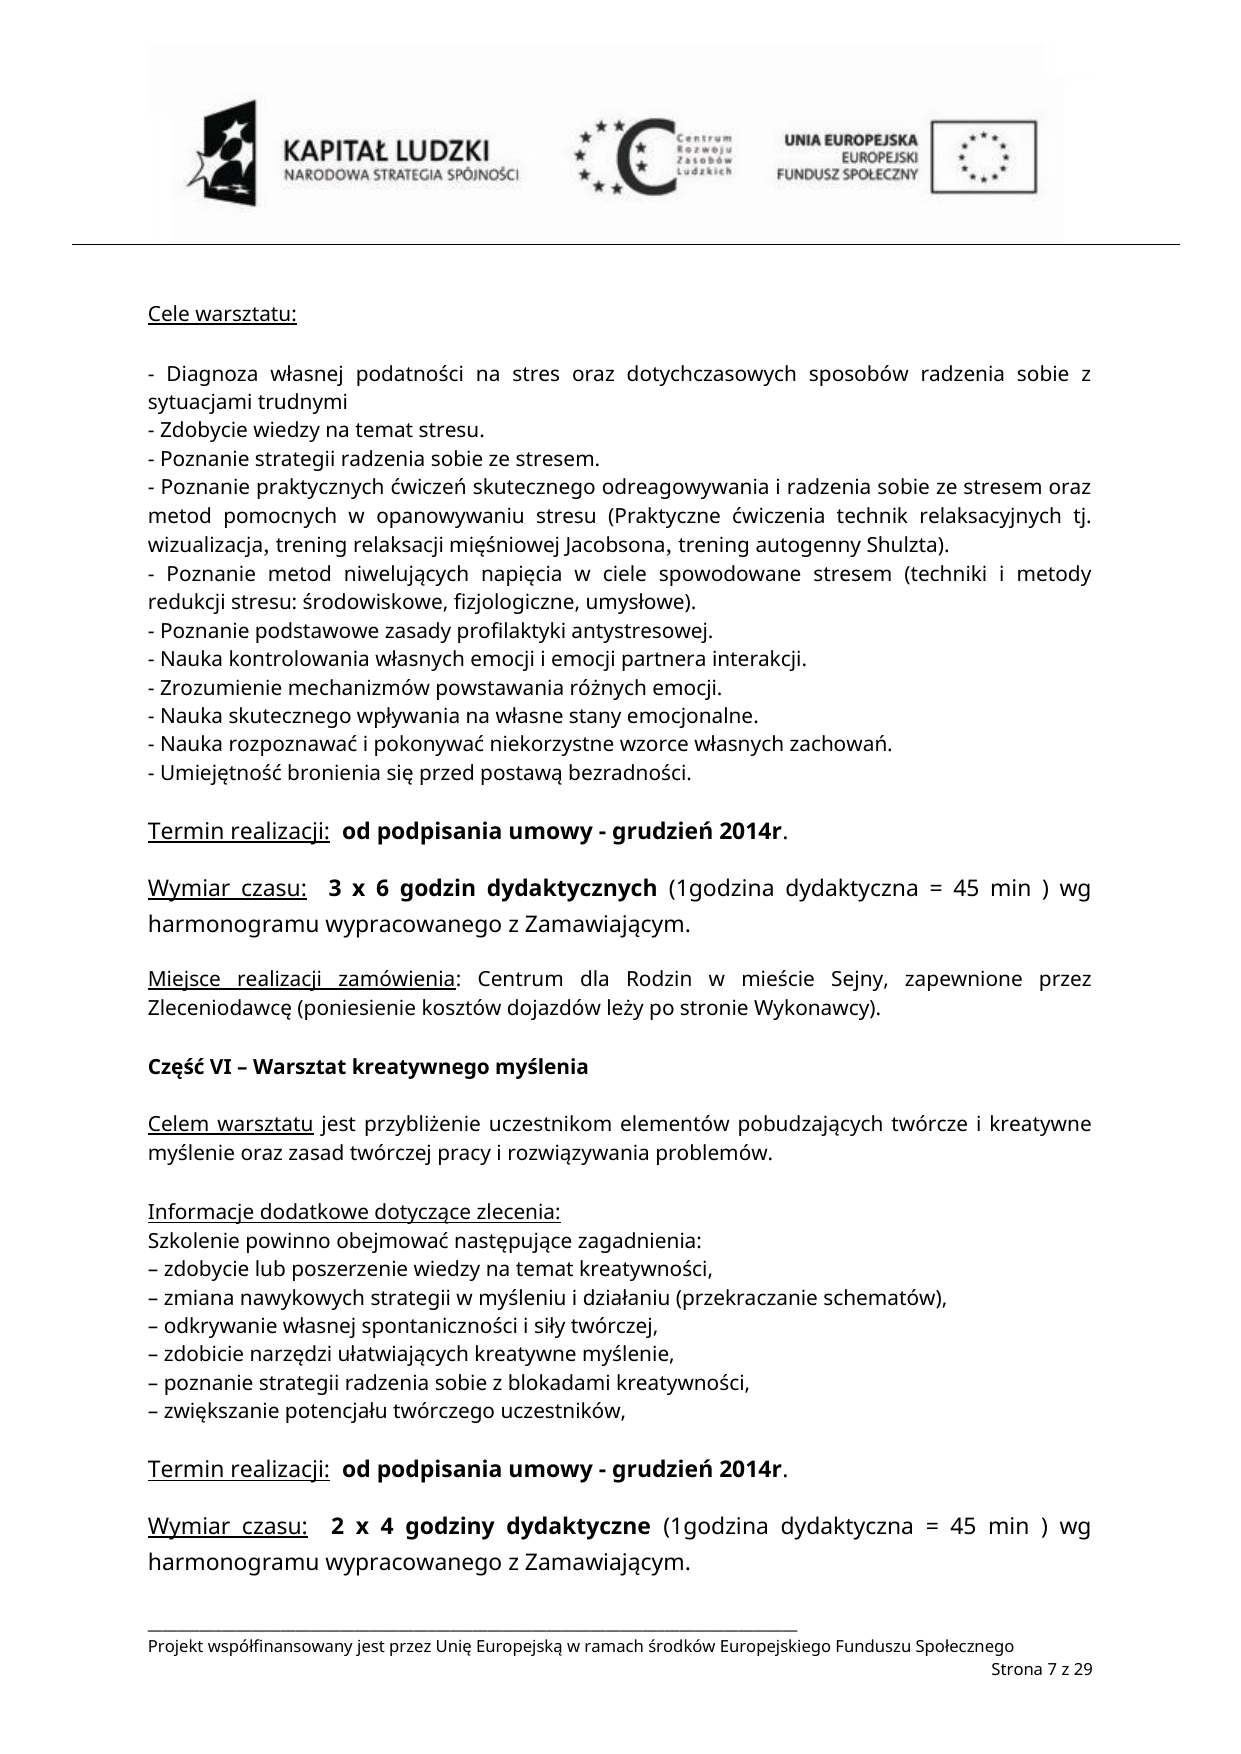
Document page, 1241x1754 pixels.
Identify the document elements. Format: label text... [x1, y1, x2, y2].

text Wymiar czasu: 2 x 4 godziny dydaktyczne (1godzina dydaktyczna = 45 min ) wg harmonogramu wypracowanego z Zamawiającym. [148, 1510, 1092, 1577]
text Informacje dodatkowe dotyczące zlecenia: [148, 1197, 1092, 1226]
text Miejsce realizacji zamówienia: Centrum dla Rodzin w mieście Sejny, zapewnione przez Zleceniodawcę (poniesienie kosztów dojazdów leży po stronie Wykonawcy). [148, 964, 1092, 1021]
text Wymiar czasu: 3 x 6 godzin dydaktycznych (1godzina dydaktyczna = 45 min ) wg harmonogramu wypracowanego z Zamawiającym. [148, 872, 1092, 939]
text - Poznanie metod niwelujących napięcia w ciele spowodowane stresem (techniki i metody redukcji stresu: środowiskowe, fizjologiczne, umysłowe). [148, 559, 1092, 616]
text - Zrozumienie mechanizmów powstawania różnych emocji. [148, 673, 1092, 701]
text - Nauka rozpoznawać i pokonywać niekorzystne wzorce własnych zachowań. [148, 729, 1092, 758]
text - Nauka kontrolowania własnych emocji i emocji partnera interakcji. [148, 644, 1092, 673]
text - Nauka skutecznego wpływania na własne stany emocjonalne. [148, 701, 1092, 729]
text - Diagnoza własnej podatności na stres oraz dotychczasowych sposobów radzenia sobie z sytuacjami trudnymi [148, 359, 1092, 416]
text Część VI – Warsztat kreatywnego myślenia [148, 1052, 1092, 1081]
text - Poznanie praktycznych ćwiczeń skutecznego odreagowywania i radzenia sobie ze stresem oraz metod pomocnych w opanowywaniu stresu (Praktyczne ćwiczenia technik relaksacyjnych tj. wizualizacja, trening relaksacji mięśniowej Jacobsona, trening autogenny Shulzta). [148, 472, 1092, 559]
text Szkolenie powinno obejmować następujące zagadnienia: – zdobycie lub poszerzenie wiedzy na temat kreatywności, – zmiana nawykowych strategii w myśleniu i działaniu (przekraczanie schematów), – odkrywanie własnej spontaniczności i siły twórczej, – zdobicie narzędzi ułatwiających kreatywne myślenie, – poznanie strategii radzenia sobie z blokadami kreatywności, – zwiększanie potencjału twórczego uczestników, [148, 1226, 1092, 1425]
text Termin realizacji: od podpisania umowy - grudzień 2014r. [148, 815, 1092, 846]
picture [147, 44, 1092, 243]
text Termin realizacji: od podpisania umowy - grudzień 2014r. [148, 1453, 1092, 1484]
text - Zdobycie wiedzy na temat stresu. [148, 416, 1092, 444]
text - Poznanie strategii radzenia sobie ze stresem. [148, 444, 1092, 472]
text - Umiejętność bronienia się przed postawą bezradności. [148, 758, 1092, 786]
text - Poznanie podstawowe zasady profilaktyki antystresowej. [148, 616, 1092, 644]
text Cele warsztatu: [148, 299, 1092, 327]
text Celem warsztatu jest przybliżenie uczestnikom elementów pobudzających twórcze i kreatywne myślenie oraz zasad twórczej pracy i rozwiązywania problemów. [148, 1109, 1092, 1166]
